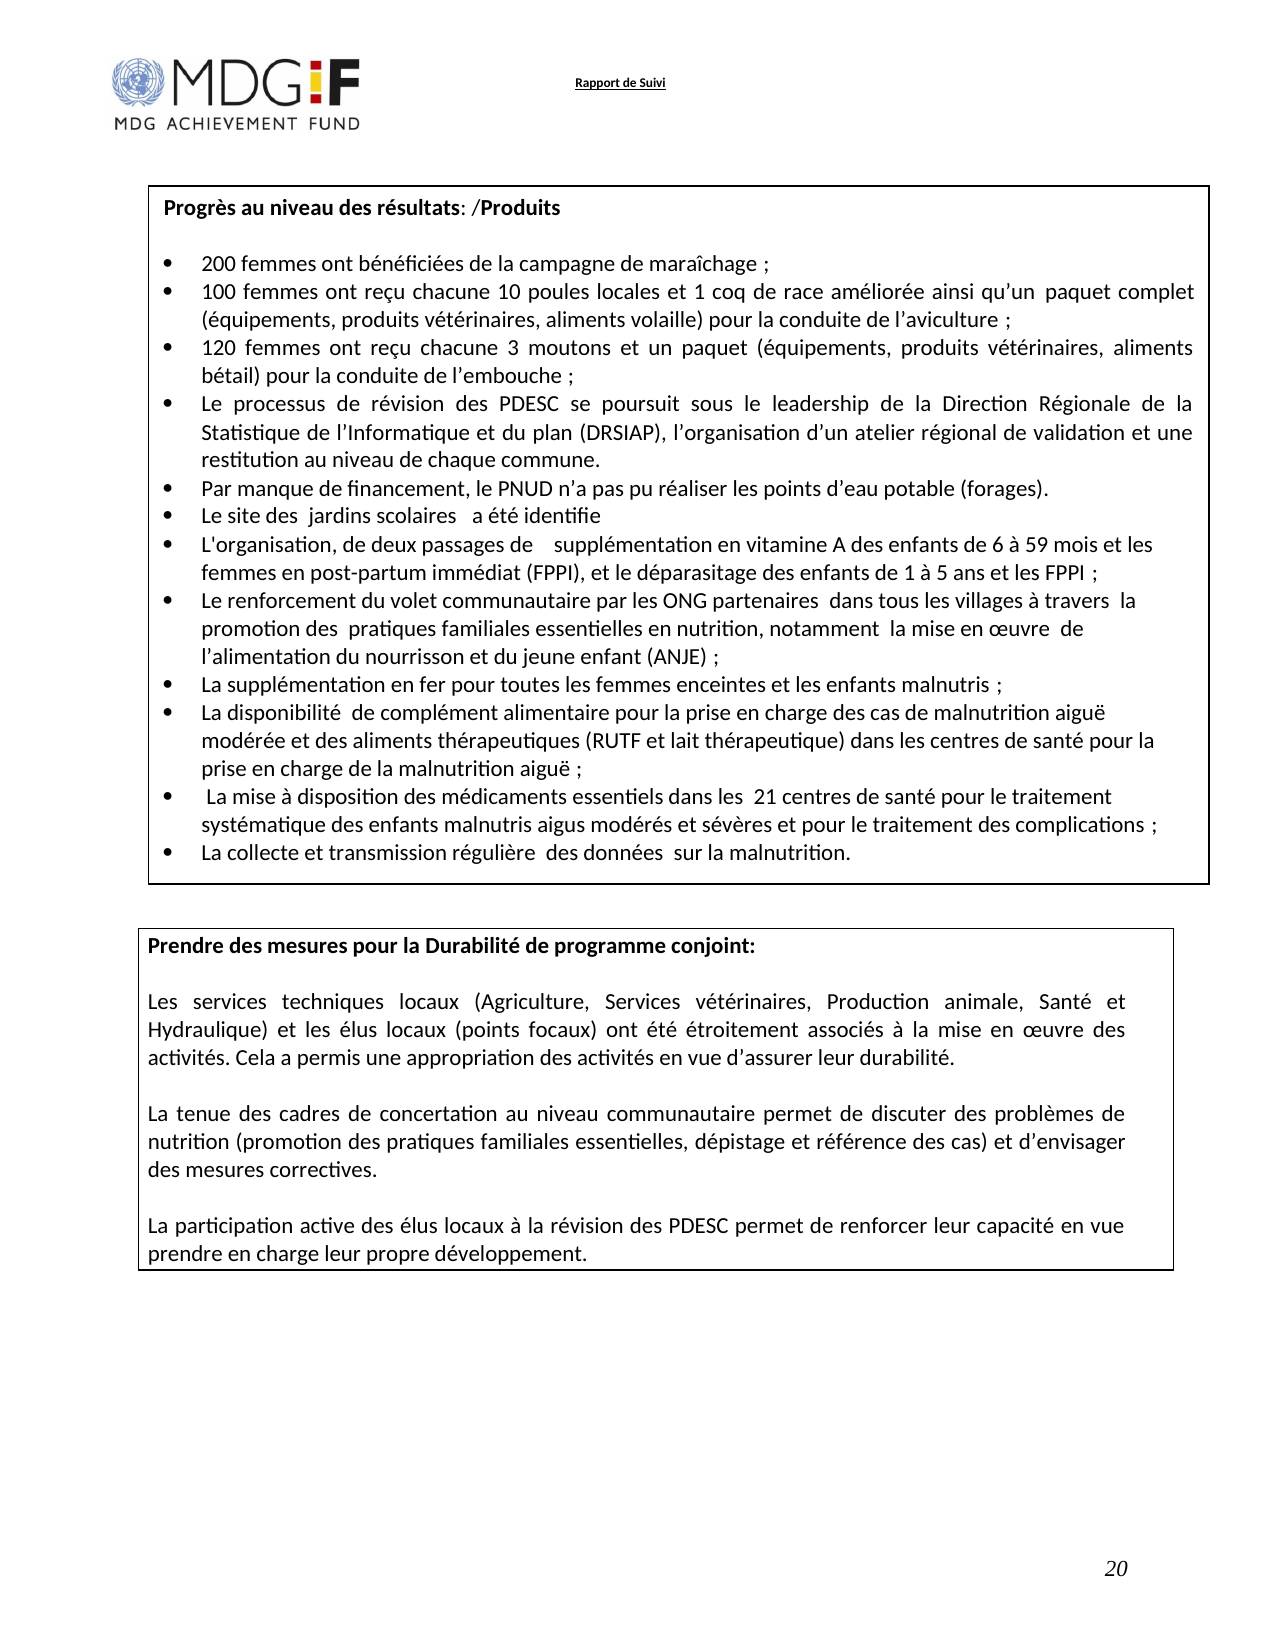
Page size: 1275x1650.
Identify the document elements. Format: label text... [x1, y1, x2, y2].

text Prendre des mesures pour de programme conjoint: [139, 929, 1173, 959]
picture [110, 56, 360, 129]
text Les services techniques locaux (Agriculture, Services vétérinaires, Production animale, Santé et Hydraulique) et les élus locaux (points focaux) ont été étroitement associés à la mise en œuvre des activités. Cela a permis une appropriation des activités en vue d’assurer leur durabilité. [148, 987, 1127, 1071]
text La participation active des élus locaux à la révision des PDESC permet de renforcer leur capacité en vue prendre en charge leur propre développement. [139, 1208, 1173, 1269]
text La tenue des cadres de concertation au niveau communautaire permet de discuter des problèmes de nutrition (promotion des pratiques familiales essentielles, dépistage et référence des cas) et d’envisager des mesures correctives. [148, 1099, 1127, 1183]
